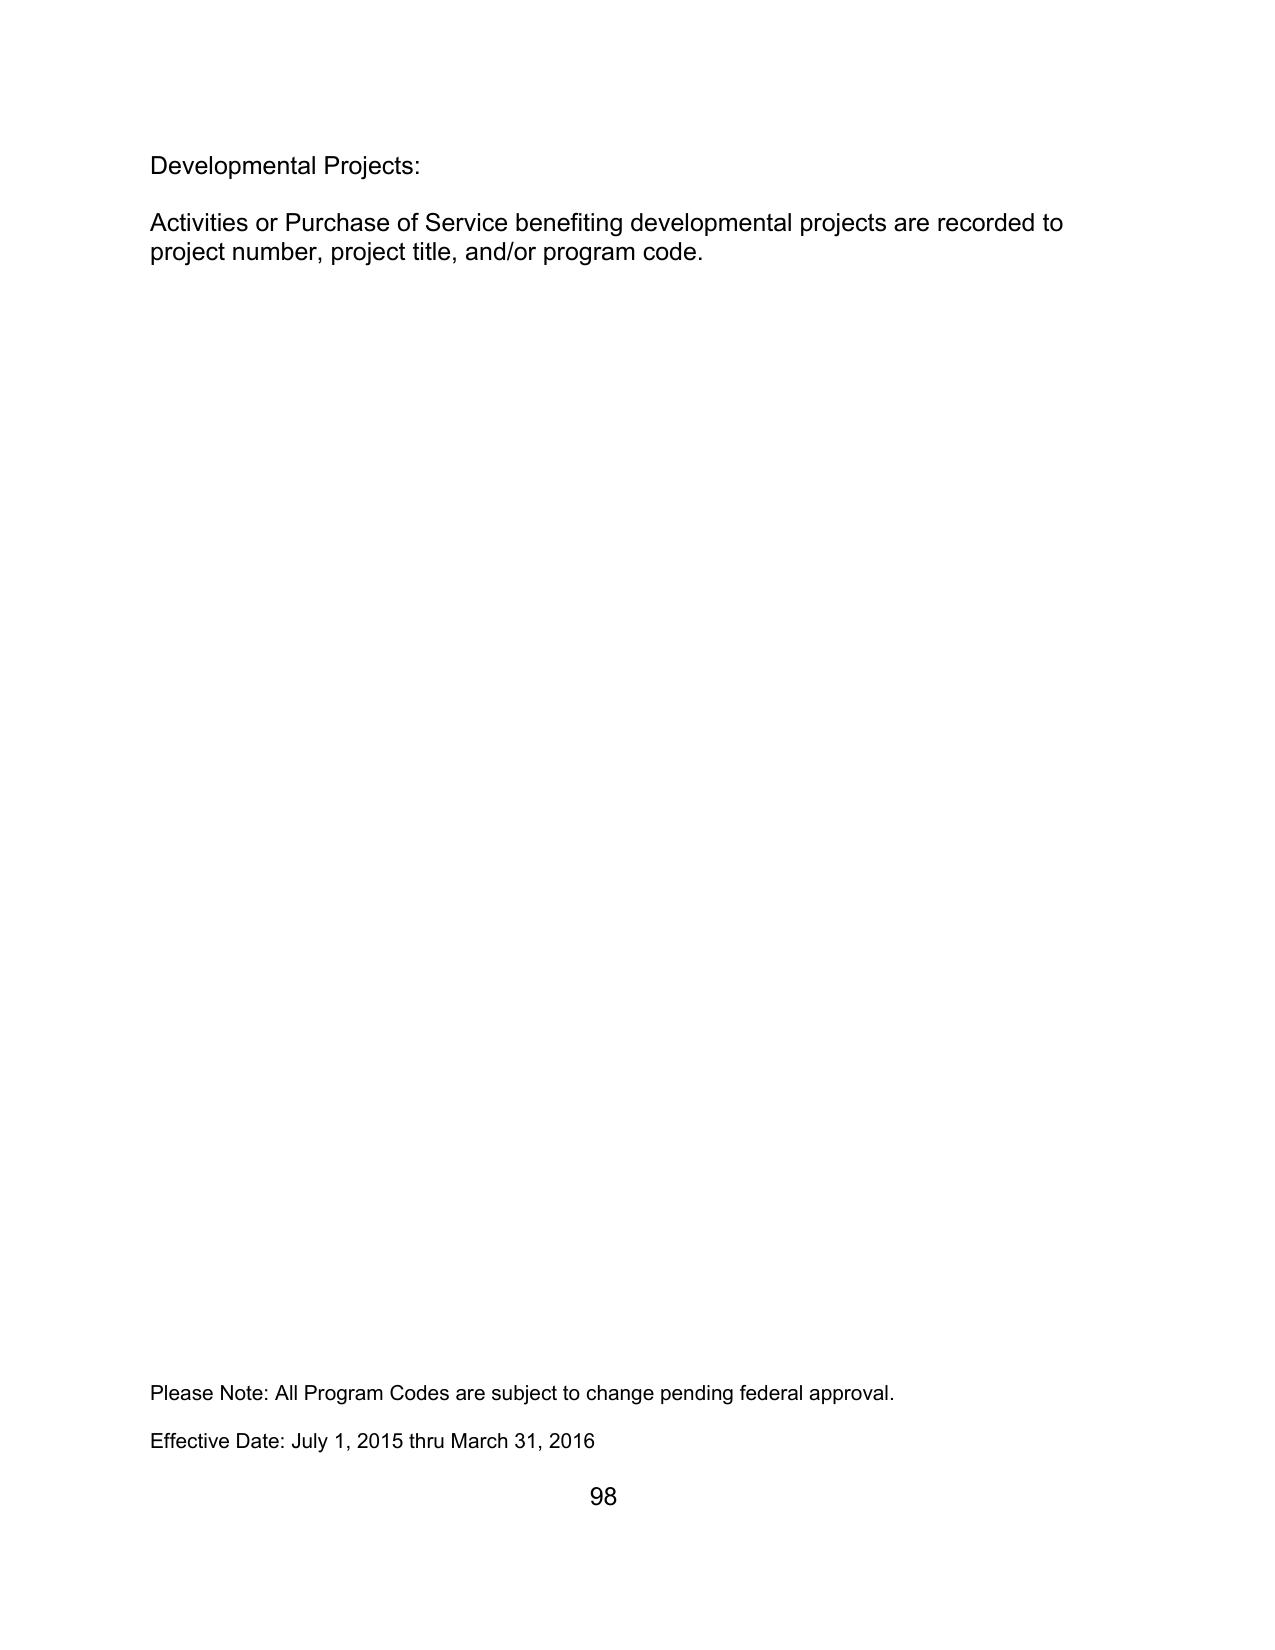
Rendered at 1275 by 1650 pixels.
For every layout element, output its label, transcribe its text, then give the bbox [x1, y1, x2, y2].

text Activities or Purchase of Service benefiting developmental projects are recorded to project number, project title, and/or program code. [150, 208, 1125, 266]
subtitle Developmental Projects: [150, 151, 1125, 179]
